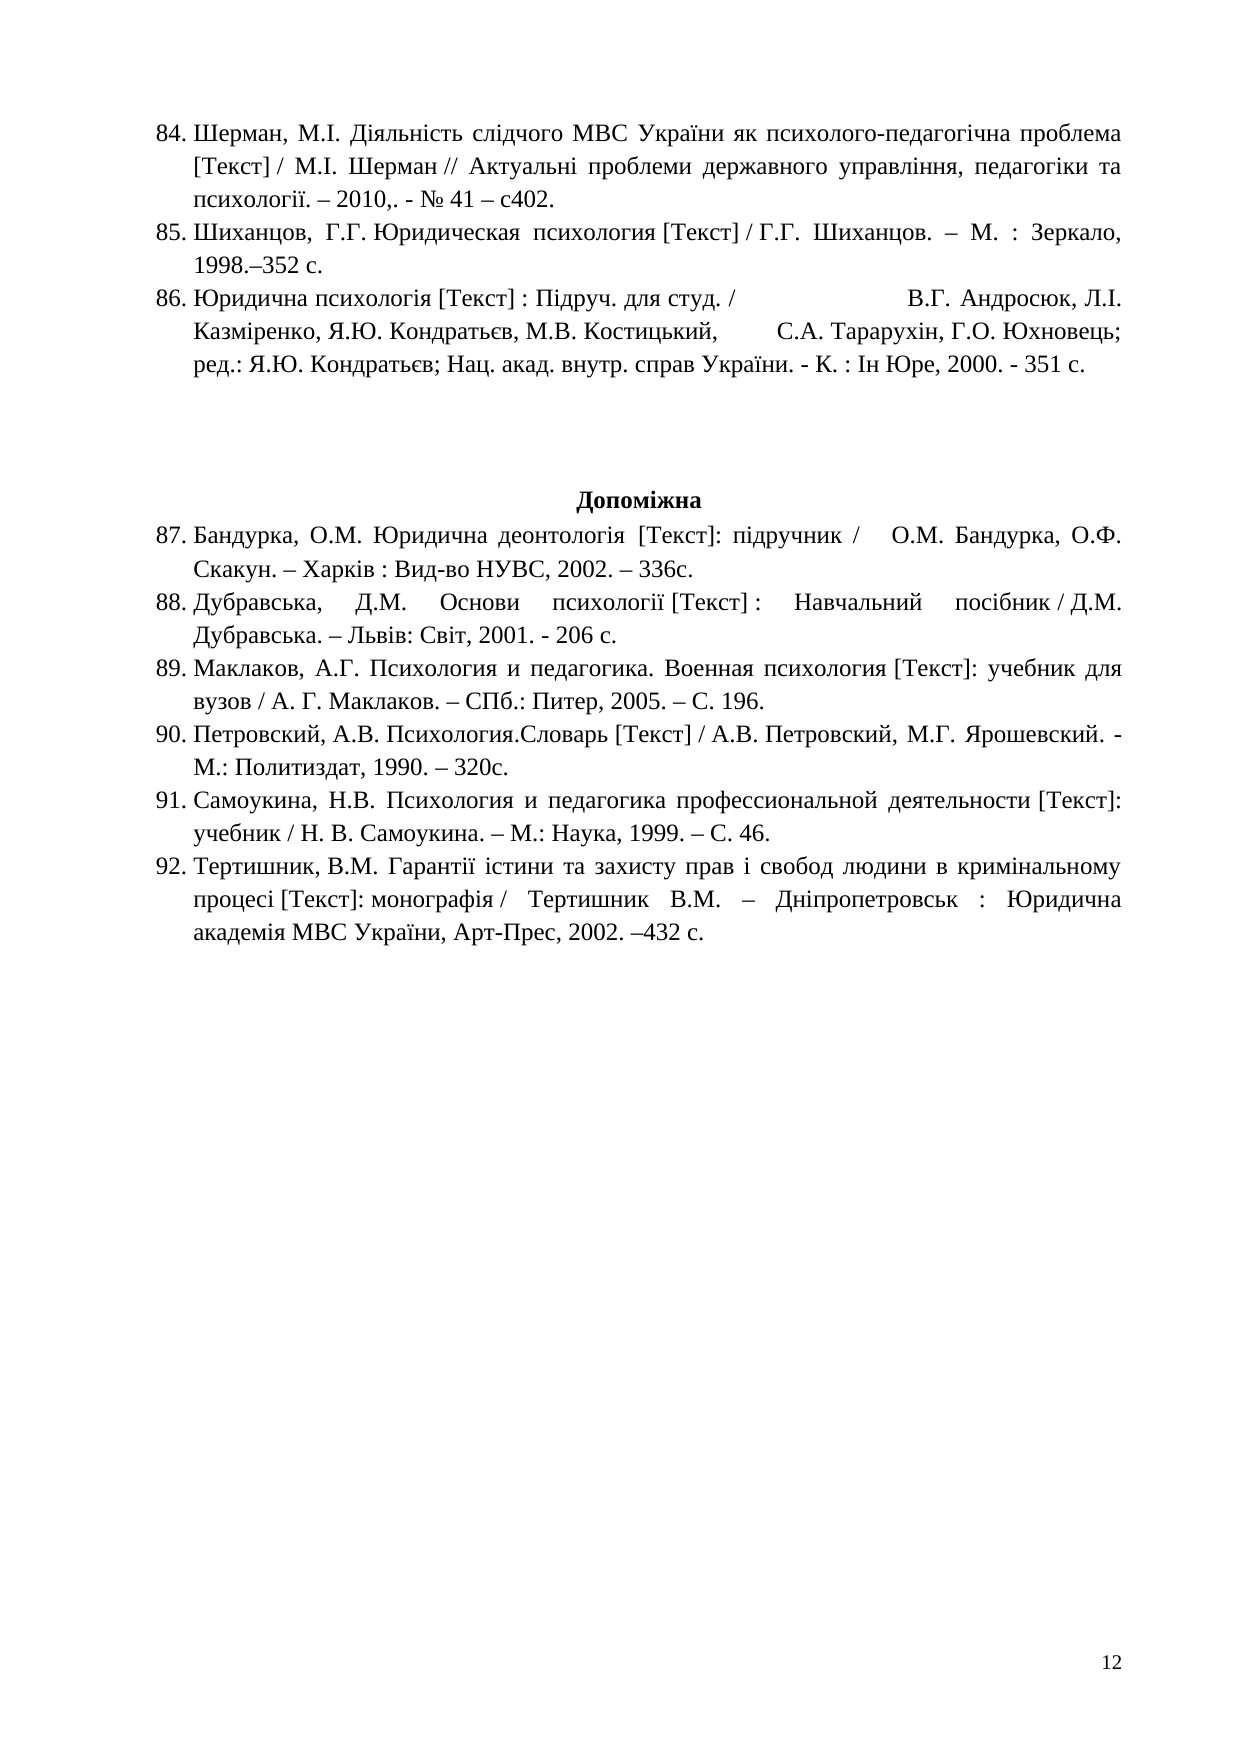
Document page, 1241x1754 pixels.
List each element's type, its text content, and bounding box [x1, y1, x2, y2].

list Шиханцов, Г.Г. Юридическая психология [Текст] / Г.Г. Шиханцов. – М. : Зеркало, 1998.–352 с. [156, 217, 1122, 279]
list Шерман, М.І. Діяльність слідчого МВС України як психолого-педагогічна проблема [Текст] / М.І. Шерман // Актуальні проблеми державного управління, педагогіки та психології. – 2010,. - № 41 – с402. [156, 118, 1122, 213]
list Самоукина, Н.В. Психология и педагогика профессиональной деятельности [Текст]: учебник / Н. В. Самоукина. – М.: Наука, 1999. – С. 46. [156, 785, 1122, 847]
list Юридична психологія [Текст] : Підруч. для студ. / В.Г. Андросюк, Л.І. Казміренко, Я.Ю. Кондратьєв, М.В. Костицький, С.А. Тарарухін, Г.О. Юхновець; ред.: Я.Ю. Кондратьєв; Нац. акад. внутр. справ України. - К. : Ін Юре, 2000. - 351 c. [156, 283, 1122, 378]
list Дубравська, Д.М. Основи психології [Текст] : Навчальний посібник / Д.М. Дубравська. – Львів: Світ, 2001. - 206 с. [156, 587, 1122, 648]
list Петровский, А.В. Психология.Словарь [Текст] / А.В. Петровский, М.Г. Ярошевский. - М.: Политиздат, 1990. – 320с. [156, 719, 1122, 781]
list Бандурка, О.М. Юридична деонтологія [Текст]: підручник / О.М. Бандурка, О.Ф. Скакун. – Харків : Вид-во НУВС, 2002. – 336с. [156, 521, 1122, 582]
text Допоміжна [156, 486, 1122, 514]
list Маклаков, А.Г. Психология и педагогика. Военная психология [Текст]: учебник для вузов / А. Г. Маклаков. – СПб.: Питер, 2005. – С. 196. [156, 653, 1122, 714]
list Тертишник, В.М. Гарантії істини та захисту прав і свобод людини в кримінальному процесі [Текст]: монографія / Тертишник В.М. – Дніпропетровськ : Юридична академія МВС України, Арт-Прес, 2002. –432 с. [156, 851, 1122, 946]
